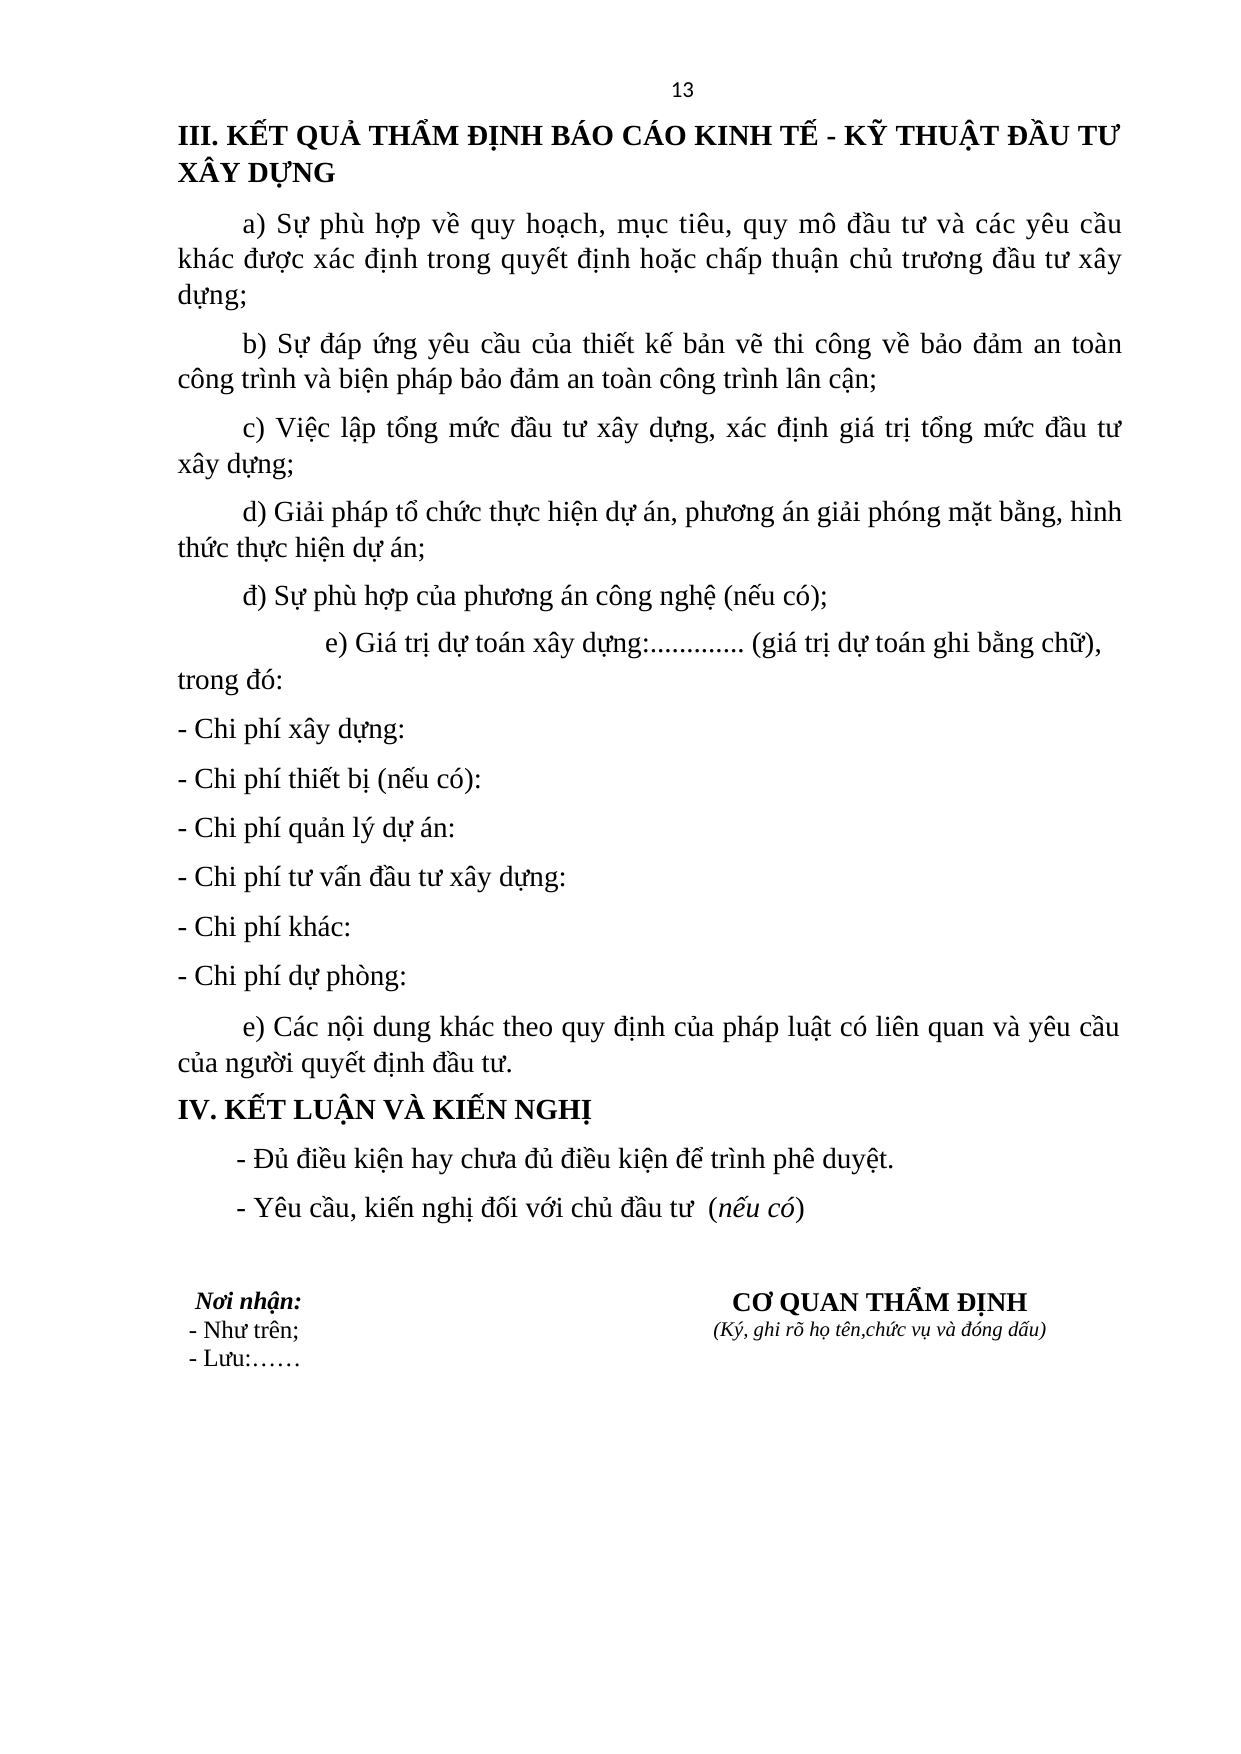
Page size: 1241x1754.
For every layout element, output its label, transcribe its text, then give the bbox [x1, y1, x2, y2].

text - Chi phí tư vấn đầu tư xây dựng: [177, 859, 1122, 893]
text c) Việc lập tổng mức đầu tư xây dựng, xác định giá trị tổng mức đầu tư xây dựng; [177, 408, 1122, 480]
text e) Giá trị dự toán xây dựng:............. (giá trị dự toán ghi bằng chữ), trong đó: [177, 625, 1122, 696]
text - Đủ điều kiện hay chưa đủ điều kiện để trình phê duyệt. [177, 1141, 1122, 1175]
text - Yêu cầu, kiến nghị đối với chủ đầu tư (nếu có) [177, 1191, 1122, 1224]
text III. KẾT QUẢ THẨM ĐỊNH BÁO CÁO KINH TẾ - KỸ THUẬT ĐẦU TƯ XÂY DỰNG [177, 118, 1122, 188]
text - Chi phí xây dựng: [177, 711, 1122, 745]
text e) Các nội dung khác theo quy định của pháp luật có liên quan và yêu cầu của người quyết định đầu tư. [177, 1008, 1122, 1079]
text IV. KẾT LUẬN VÀ KIẾN NGHỊ [177, 1092, 1122, 1125]
text - Chi phí khác: [177, 909, 1122, 942]
text - Chi phí quản lý dự án: [177, 810, 1122, 844]
text - Chi phí dự phòng: [177, 958, 1122, 992]
text d) Giải pháp tổ chức thực hiện dự án, phương án giải phóng mặt bằng, hình thức thực hiện dự án; [177, 493, 1122, 564]
text a) Sự phù hợp về quy hoạch, mục tiêu, quy mô đầu tư và các yêu cầu khác được xác định trong quyết định hoặc chấp thuận chủ trương đầu tư xây dựng; [177, 204, 1122, 312]
text - Chi phí thiết bị (nếu có): [177, 761, 1122, 794]
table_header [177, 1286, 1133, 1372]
text đ) Sự phù hợp của phương án công nghệ (nếu có); [177, 577, 1122, 613]
text b) Sự đáp ứng yêu cầu của thiết kế bản vẽ thi công về bảo đảm an toàn công trình và biện pháp bảo đảm an toàn công trình lân cận; [177, 324, 1122, 396]
